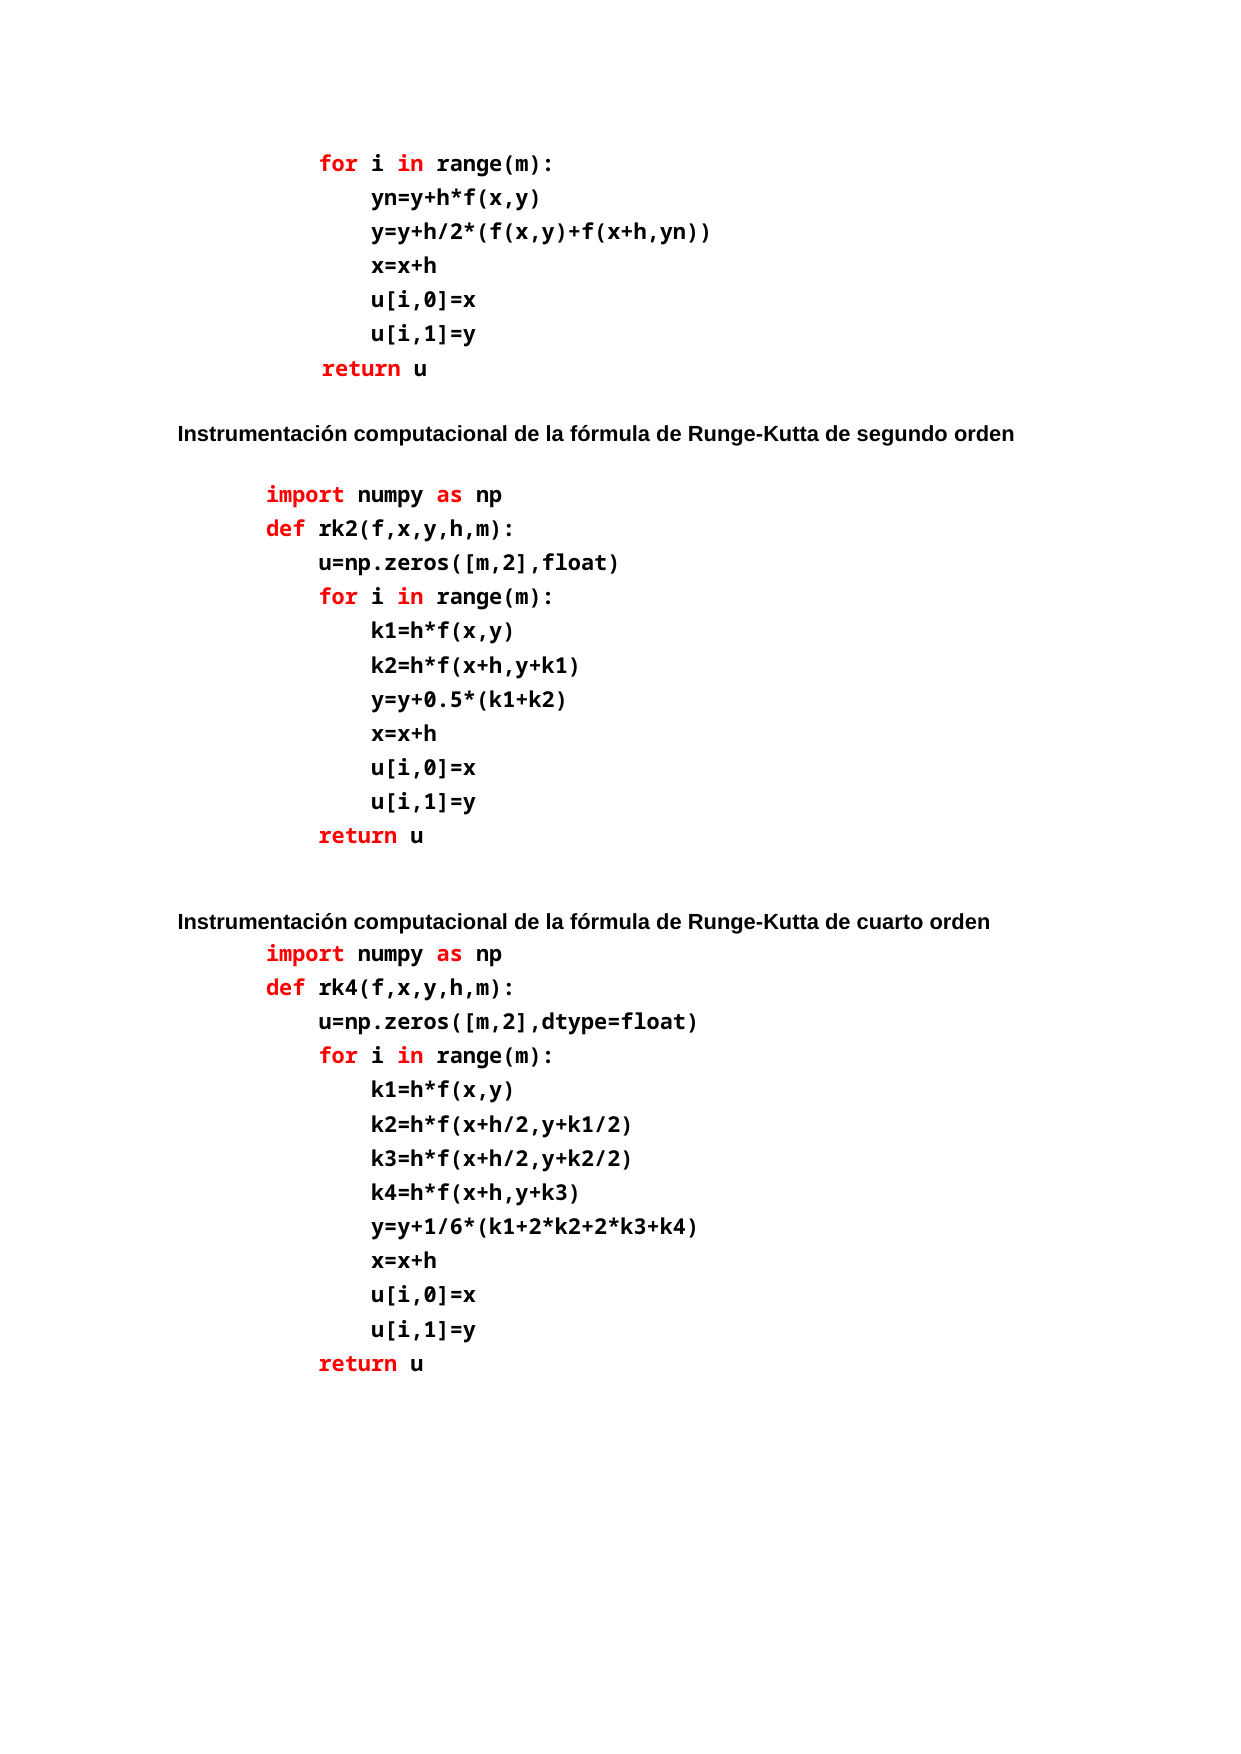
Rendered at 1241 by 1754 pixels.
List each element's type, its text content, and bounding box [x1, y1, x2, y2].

text x=x+h [266, 250, 1063, 280]
text import numpy as np [266, 938, 1063, 968]
text k2=h*f(x+h,y+k1) [266, 650, 1063, 679]
text def rk4(f,x,y,h,m): [266, 972, 1063, 1002]
text return u [177, 353, 1063, 382]
text u[i,0]=x [266, 284, 1063, 314]
text y=y+1/6*(k1+2*k2+2*k3+k4) [266, 1211, 1063, 1241]
text u[i,0]=x [266, 752, 1063, 782]
text return u [266, 821, 1063, 850]
text k4=h*f(x+h,y+k3) [266, 1177, 1063, 1207]
text import numpy as np [266, 479, 1063, 509]
text x=x+h [266, 1245, 1063, 1275]
text k1=h*f(x,y) [266, 1074, 1063, 1104]
text k1=h*f(x,y) [266, 616, 1063, 645]
text yn=y+h*f(x,y) [266, 182, 1063, 212]
text u[i,0]=x [266, 1279, 1063, 1309]
text for i in range(m): [266, 581, 1063, 611]
text u=np.zeros([m,2],dtype=float) [266, 1006, 1063, 1036]
text for i in range(m): [266, 148, 1063, 177]
text u[i,1]=y [266, 318, 1063, 348]
text y=y+0.5*(k1+k2) [266, 684, 1063, 714]
text u[i,1]=y [266, 1314, 1063, 1343]
text y=y+h/2*(f(x,y)+f(x+h,yn)) [266, 216, 1063, 246]
text k3=h*f(x+h/2,y+k2/2) [266, 1143, 1063, 1173]
text u=np.zeros([m,2],float) [266, 547, 1063, 577]
text Instrumentación computacional de la fórmula de Runge-Kutta de cuarto orden [177, 909, 1063, 934]
text x=x+h [266, 718, 1063, 748]
text return u [266, 1348, 1063, 1378]
text def rk2(f,x,y,h,m): [266, 513, 1063, 543]
text k2=h*f(x+h/2,y+k1/2) [266, 1109, 1063, 1138]
text u[i,1]=y [266, 786, 1063, 816]
text Instrumentación computacional de la fórmula de Runge-Kutta de segundo orden [177, 421, 1063, 446]
text for i in range(m): [266, 1040, 1063, 1070]
